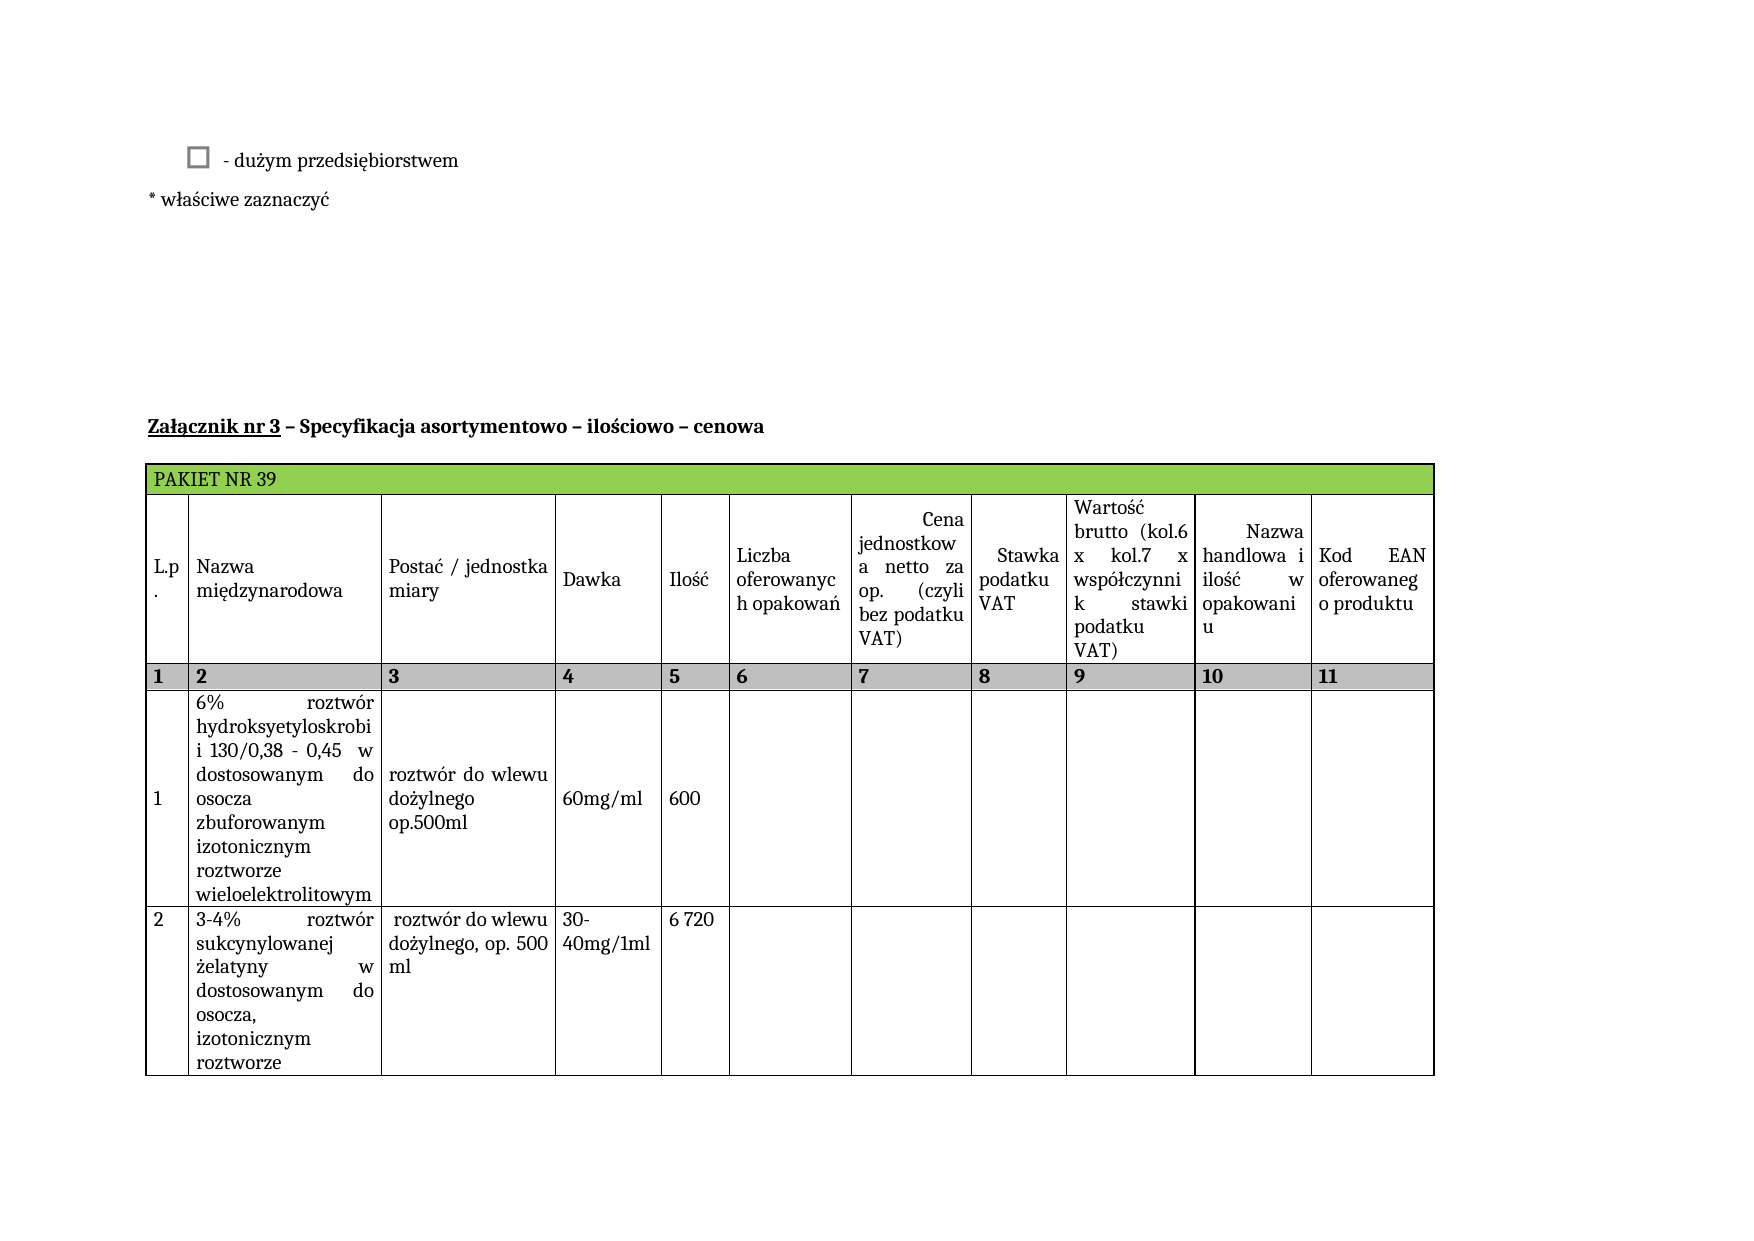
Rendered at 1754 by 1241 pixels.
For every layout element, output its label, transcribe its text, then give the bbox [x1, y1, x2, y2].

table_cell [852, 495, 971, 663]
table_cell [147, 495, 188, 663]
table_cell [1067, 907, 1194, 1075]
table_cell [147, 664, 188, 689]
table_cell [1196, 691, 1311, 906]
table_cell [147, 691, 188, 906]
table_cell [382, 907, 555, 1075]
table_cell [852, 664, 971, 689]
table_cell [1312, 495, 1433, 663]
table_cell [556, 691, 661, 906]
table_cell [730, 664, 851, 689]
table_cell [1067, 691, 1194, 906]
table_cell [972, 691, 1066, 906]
list - dużym przedsiębiorstwem [185, 148, 1606, 174]
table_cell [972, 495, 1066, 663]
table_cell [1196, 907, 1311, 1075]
text * właściwe zaznaczyć [148, 187, 1606, 211]
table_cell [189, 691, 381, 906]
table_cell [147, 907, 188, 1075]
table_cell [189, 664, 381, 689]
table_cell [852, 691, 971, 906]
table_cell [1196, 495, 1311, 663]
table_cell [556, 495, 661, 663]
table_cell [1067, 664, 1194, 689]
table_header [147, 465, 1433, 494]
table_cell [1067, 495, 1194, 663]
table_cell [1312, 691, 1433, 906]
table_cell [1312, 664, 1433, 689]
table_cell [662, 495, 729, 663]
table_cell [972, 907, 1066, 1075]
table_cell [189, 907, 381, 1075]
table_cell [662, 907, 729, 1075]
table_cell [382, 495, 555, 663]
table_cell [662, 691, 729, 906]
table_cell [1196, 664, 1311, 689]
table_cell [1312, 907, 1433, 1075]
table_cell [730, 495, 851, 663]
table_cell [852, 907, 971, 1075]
text Załącznik nr 3 – Specyfikacja asortymentowo – ilościowo – cenowa [148, 415, 1606, 439]
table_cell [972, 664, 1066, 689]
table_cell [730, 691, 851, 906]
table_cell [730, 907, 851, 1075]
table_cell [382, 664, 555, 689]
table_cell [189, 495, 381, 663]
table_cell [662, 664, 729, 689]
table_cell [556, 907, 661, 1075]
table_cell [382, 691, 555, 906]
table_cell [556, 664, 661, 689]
